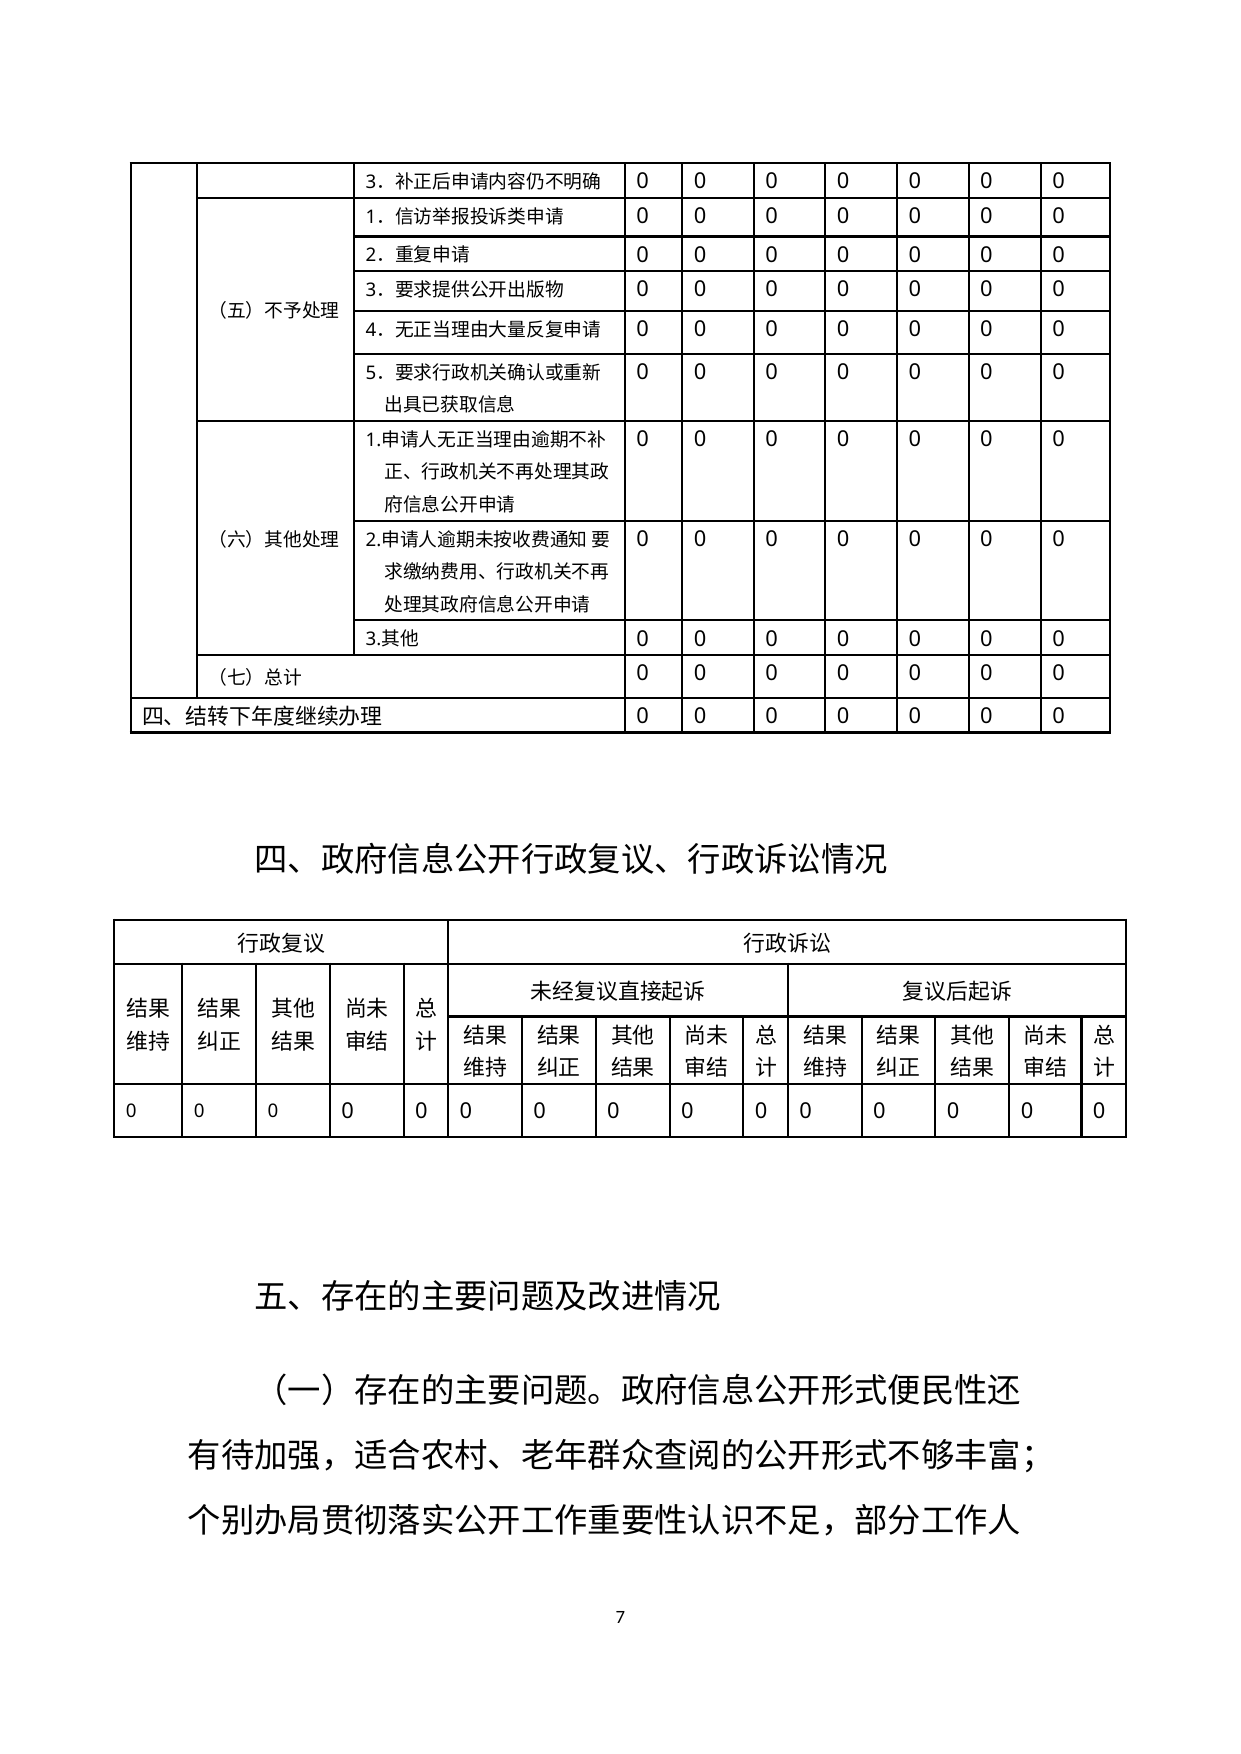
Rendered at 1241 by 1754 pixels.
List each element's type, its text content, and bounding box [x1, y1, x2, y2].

table_cell （六）其他处理 [198, 422, 353, 654]
table_cell 0 [970, 699, 1040, 731]
table_cell 0 [1042, 656, 1109, 697]
table_cell 0 [826, 164, 896, 197]
table_cell 0 [898, 621, 968, 654]
table_cell 0 [970, 656, 1040, 697]
table_cell 0 [626, 621, 681, 654]
table_cell 其他结果 [597, 1018, 669, 1082]
table_cell 0 [826, 422, 896, 519]
table_cell 其他结果 [936, 1018, 1008, 1082]
table_cell 0 [626, 238, 681, 270]
table_cell 0 [683, 656, 753, 697]
table_cell 0 [744, 1085, 787, 1136]
table_cell （五）不予处理 [198, 199, 353, 420]
table_cell 0 [898, 699, 968, 731]
table_cell 0 [1042, 199, 1109, 235]
table_cell 0 [1042, 355, 1109, 420]
table_cell 0 [826, 238, 896, 270]
table_cell 0 [626, 164, 681, 197]
table_cell 0 [683, 621, 753, 654]
table_cell 0 [898, 312, 968, 353]
table_cell 0 [755, 422, 824, 519]
table_cell 0 [1042, 312, 1109, 353]
table_header 行政诉讼 [449, 921, 1125, 963]
table_cell 尚未审结 [331, 965, 403, 1082]
table_cell 0 [1042, 522, 1109, 619]
table_cell 结果纠正 [863, 1018, 934, 1082]
table_cell 0 [755, 312, 824, 353]
table_cell 尚未审结 [671, 1018, 742, 1082]
table_cell 0 [683, 522, 753, 619]
table_cell 0 [183, 1085, 255, 1136]
table_cell 0 [755, 656, 824, 697]
table_cell 0 [970, 355, 1040, 420]
table_cell 1．信访举报投诉类申请 [355, 199, 624, 235]
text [187, 1356, 1053, 1551]
table_cell 复议后起诉 [789, 965, 1125, 1015]
table_cell 0 [626, 199, 681, 235]
table_cell 0 [755, 272, 824, 310]
table_cell 0 [626, 522, 681, 619]
table_cell 0 [755, 355, 824, 420]
table_cell 0 [826, 355, 896, 420]
table_cell 3．补正后申请内容仍不明确 [355, 164, 624, 197]
table_cell 尚未审结 [1010, 1018, 1080, 1082]
text 四、政府信息公开行政复议、行政诉讼情况 [187, 824, 1053, 889]
table_cell 0 [683, 699, 753, 731]
table_header 行政复议 [115, 921, 447, 963]
table_cell 0 [826, 699, 896, 731]
text 五、存在的主要问题及改进情况 [187, 1262, 1053, 1327]
table_cell 0 [898, 656, 968, 697]
table_cell 0 [671, 1085, 742, 1136]
table_cell 结果纠正 [183, 965, 255, 1082]
table_cell 0 [257, 1085, 329, 1136]
table_cell 0 [1042, 164, 1109, 197]
table_cell 其他结果 [257, 965, 329, 1082]
table_cell 0 [970, 199, 1040, 235]
table_cell 0 [970, 522, 1040, 619]
table_cell 0 [1042, 272, 1109, 310]
table_cell 0 [683, 312, 753, 353]
table_cell 0 [936, 1085, 1008, 1136]
table_cell 0 [1042, 621, 1109, 654]
table_cell 0 [970, 272, 1040, 310]
table_cell 四、结转下年度继续办理 [132, 699, 624, 731]
table_cell 0 [626, 272, 681, 310]
table_cell 0 [449, 1085, 521, 1136]
table_cell 0 [898, 355, 968, 420]
table_cell 0 [1042, 422, 1109, 519]
table_cell 0 [626, 312, 681, 353]
table_cell 0 [898, 272, 968, 310]
table_cell 未经复议直接起诉 [449, 965, 787, 1015]
table_cell 0 [826, 272, 896, 310]
table_cell 总计 [744, 1018, 787, 1082]
table_cell 0 [755, 238, 824, 270]
table_cell 0 [970, 238, 1040, 270]
table_cell 0 [970, 422, 1040, 519]
table_cell 0 [755, 199, 824, 235]
table_cell 总计 [1083, 1018, 1125, 1082]
table_cell 0 [826, 621, 896, 654]
table_cell （七）总计 [198, 656, 624, 697]
table_cell 结果维持 [115, 965, 181, 1082]
table_cell 0 [863, 1085, 934, 1136]
table_cell 0 [1083, 1085, 1125, 1136]
table_cell 0 [683, 199, 753, 235]
table_cell 0 [755, 621, 824, 654]
table_cell 0 [115, 1085, 181, 1136]
table_cell 0 [898, 199, 968, 235]
table_cell 1.申请人无正当理由逾期不补正、行政机关不再处理其政府信息公开申请 [355, 422, 624, 519]
table_cell 3.其他 [355, 621, 624, 654]
table_cell 0 [626, 422, 681, 519]
table_cell 0 [683, 238, 753, 270]
table_cell 2.申请人逾期未按收费通知 要求缴纳费用、行政机关不再处理其政府信息公开申请 [355, 522, 624, 619]
table_cell 结果维持 [789, 1018, 861, 1082]
table_cell 0 [898, 522, 968, 619]
table_cell 0 [626, 656, 681, 697]
table_cell 0 [683, 355, 753, 420]
table_cell 0 [826, 312, 896, 353]
table_cell 结果维持 [449, 1018, 521, 1082]
table_cell 2．重复申请 [355, 238, 624, 270]
table_cell 0 [970, 164, 1040, 197]
table_cell 0 [826, 199, 896, 235]
table_cell 0 [405, 1085, 447, 1136]
table_cell 0 [826, 656, 896, 697]
table_cell 4．无正当理由大量反复申请 [355, 312, 624, 353]
table_cell 0 [1010, 1085, 1080, 1136]
table_cell 0 [826, 522, 896, 619]
table_cell 0 [1042, 238, 1109, 270]
table_cell 0 [755, 522, 824, 619]
table_cell 结果纠正 [523, 1018, 595, 1082]
table_cell 0 [789, 1085, 861, 1136]
table_cell 0 [683, 422, 753, 519]
table_cell 0 [755, 164, 824, 197]
table_cell 0 [755, 699, 824, 731]
table_cell 0 [898, 422, 968, 519]
table_cell 0 [626, 355, 681, 420]
table_cell 0 [683, 272, 753, 310]
table_cell 总计 [405, 965, 447, 1082]
table_cell 5．要求行政机关确认或重新出具已获取信息 [355, 355, 624, 420]
table_cell 3．要求提供公开出版物 [355, 272, 624, 310]
table_cell 0 [331, 1085, 403, 1136]
table_cell 0 [970, 312, 1040, 353]
table_cell 0 [597, 1085, 669, 1136]
table_cell 0 [970, 621, 1040, 654]
table_cell 0 [898, 238, 968, 270]
table_cell 0 [683, 164, 753, 197]
table_cell 0 [523, 1085, 595, 1136]
table_cell 0 [1042, 699, 1109, 731]
table_cell 0 [898, 164, 968, 197]
table_cell 0 [626, 699, 681, 731]
